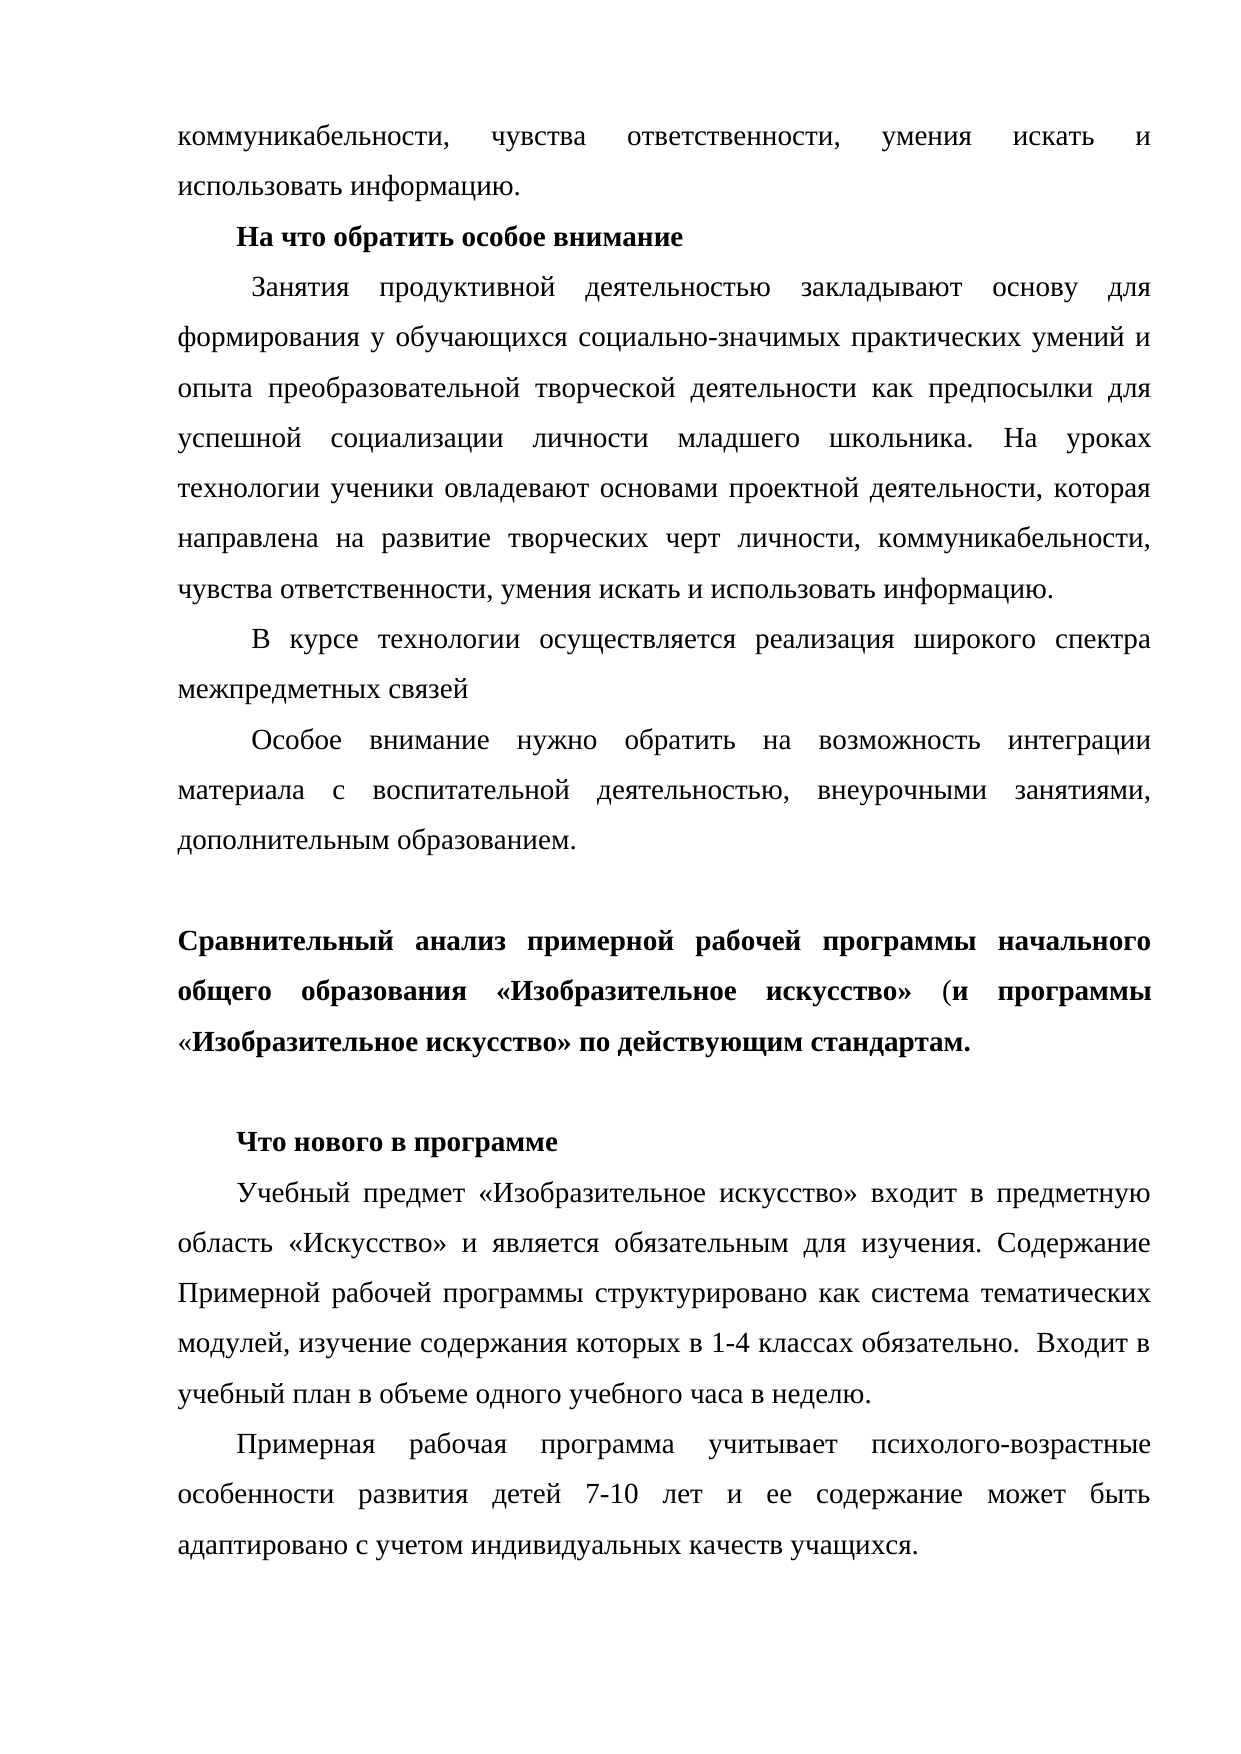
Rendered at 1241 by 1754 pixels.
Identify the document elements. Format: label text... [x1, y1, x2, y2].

text Занятия продуктивной деятельностью закладывают основу для формирования у обучающихся социально-значимых практических умений и опыта преобразовательной творческой деятельности как предпосылки для успешной социализации личности младшего школьника. На уроках технологии ученики овладевают основами проектной деятельности, которая направлена на развитие творческих черт личности, коммуникабельности, чувства ответственности, умения искать и использовать информацию. [177, 269, 1152, 604]
text В курсе технологии осуществляется реализация широкого спектра межпредметных связей [177, 621, 1152, 705]
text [177, 118, 1152, 202]
list Сравнительный анализ примерной рабочей программы начального общего образования «Изобразительное искусство» (и программы «Изобразительное искусство» по действующим стандартам. [177, 923, 1152, 1057]
text Примерная рабочая программа учитывает психолого-возрастные особенности развития детей 7-10 лет и ее содержание может быть адаптировано с учетом индивидуальных качеств учащихся. [177, 1426, 1152, 1560]
text Особое внимание нужно обратить на возможность интеграции материала с воспитательной деятельностью, внеурочными занятиями, дополнительным образованием. [177, 722, 1152, 856]
text Учебный предмет «Изобразительное искусство» входит в предметную область «Искусство» и является обязательным для изучения. Содержание Примерной рабочей программы структурировано как система тематических модулей, изучение содержания которых в 1-4 классах обязательно. Входит в учебный план в объеме одного учебного часа в неделю. [177, 1175, 1152, 1409]
text Что нового в программе [177, 1124, 1152, 1158]
text На что обратить особое внимание [177, 219, 1152, 252]
